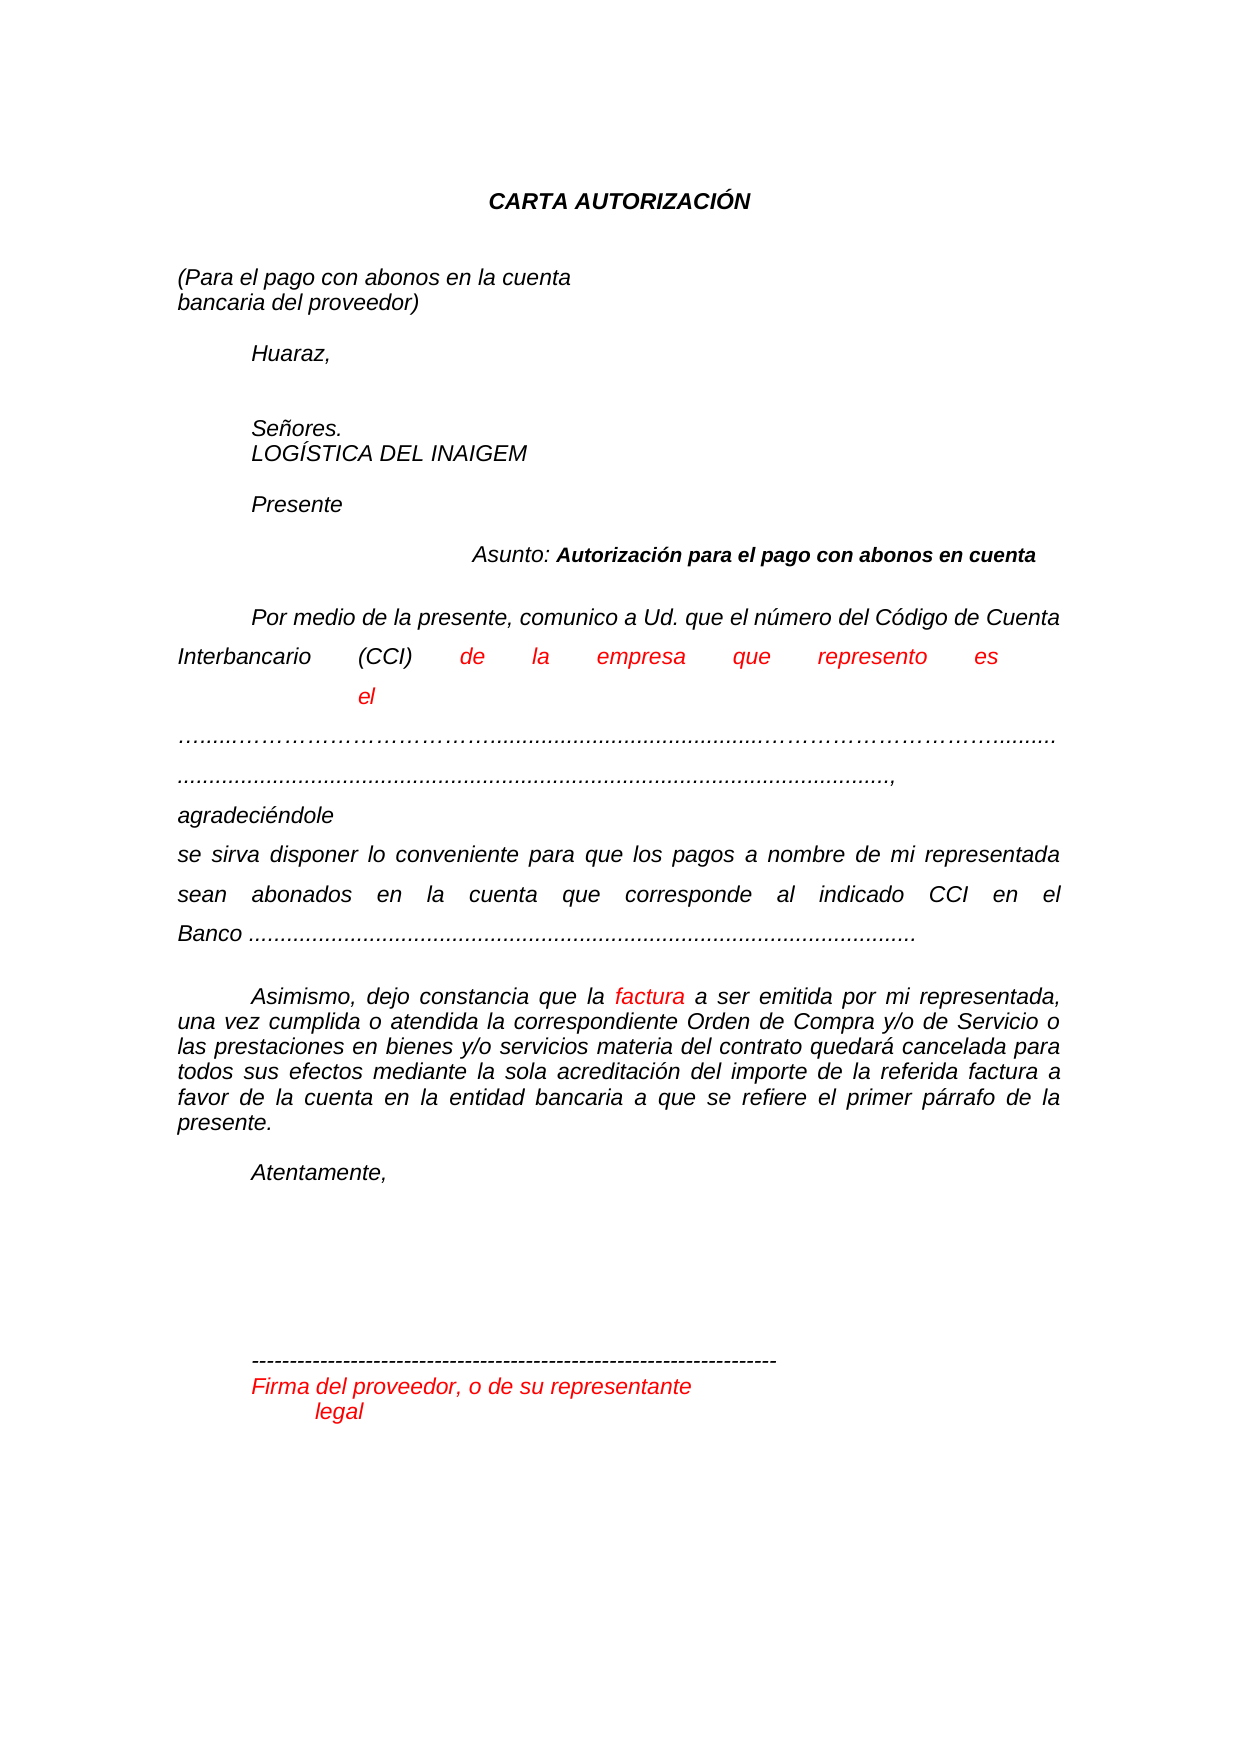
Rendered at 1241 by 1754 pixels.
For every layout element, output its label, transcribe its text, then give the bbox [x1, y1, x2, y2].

text Huaraz, [251, 339, 1076, 366]
text Señores. [251, 416, 1076, 441]
text LOGÍSTICA DEL INAIGEM [251, 442, 672, 467]
text Presente [251, 491, 1076, 517]
text Asunto: Autorización para el pago con abonos en cuenta [472, 541, 1076, 567]
text Por medio de la presente, comunico a Ud. que el número del Código de Cuenta Interbancario (CCI) de la empresa que represento es el [177, 604, 1064, 709]
text (Para el pago con abonos en la cuenta bancaria del proveedor) [177, 266, 667, 316]
text …......……………………………...........................................………………………….......... [177, 722, 1076, 748]
text se sirva disponer lo conveniente para que los pagos a nombre de mi representada sean abonados en la cuenta que corresponde al indicado CCI en el Banco ......................................................................................................... [177, 841, 1063, 946]
text --------------------------------------------------------------------- [251, 1348, 1076, 1374]
text Atentamente, [251, 1158, 1076, 1185]
text Firma del proveedor, o de su representante legal [251, 1374, 748, 1425]
text CARTA AUTORIZACIÓN [487, 188, 753, 214]
text Asimismo, dejo constancia que la factura a ser emitida por mi representada, una vez cumplida o atendida la correspondiente Orden de Compra y/o de Servicio o las prestaciones en bienes y/o servicios materia del contrato quedará cancelada para todos sus efectos mediante la sola acreditación del importe de la referida factura a favor de la cuenta en la entidad bancaria a que se refiere el primer párrafo de la presente. [177, 984, 1064, 1135]
text ................................................................................................................, agradeciéndole [177, 762, 1063, 828]
